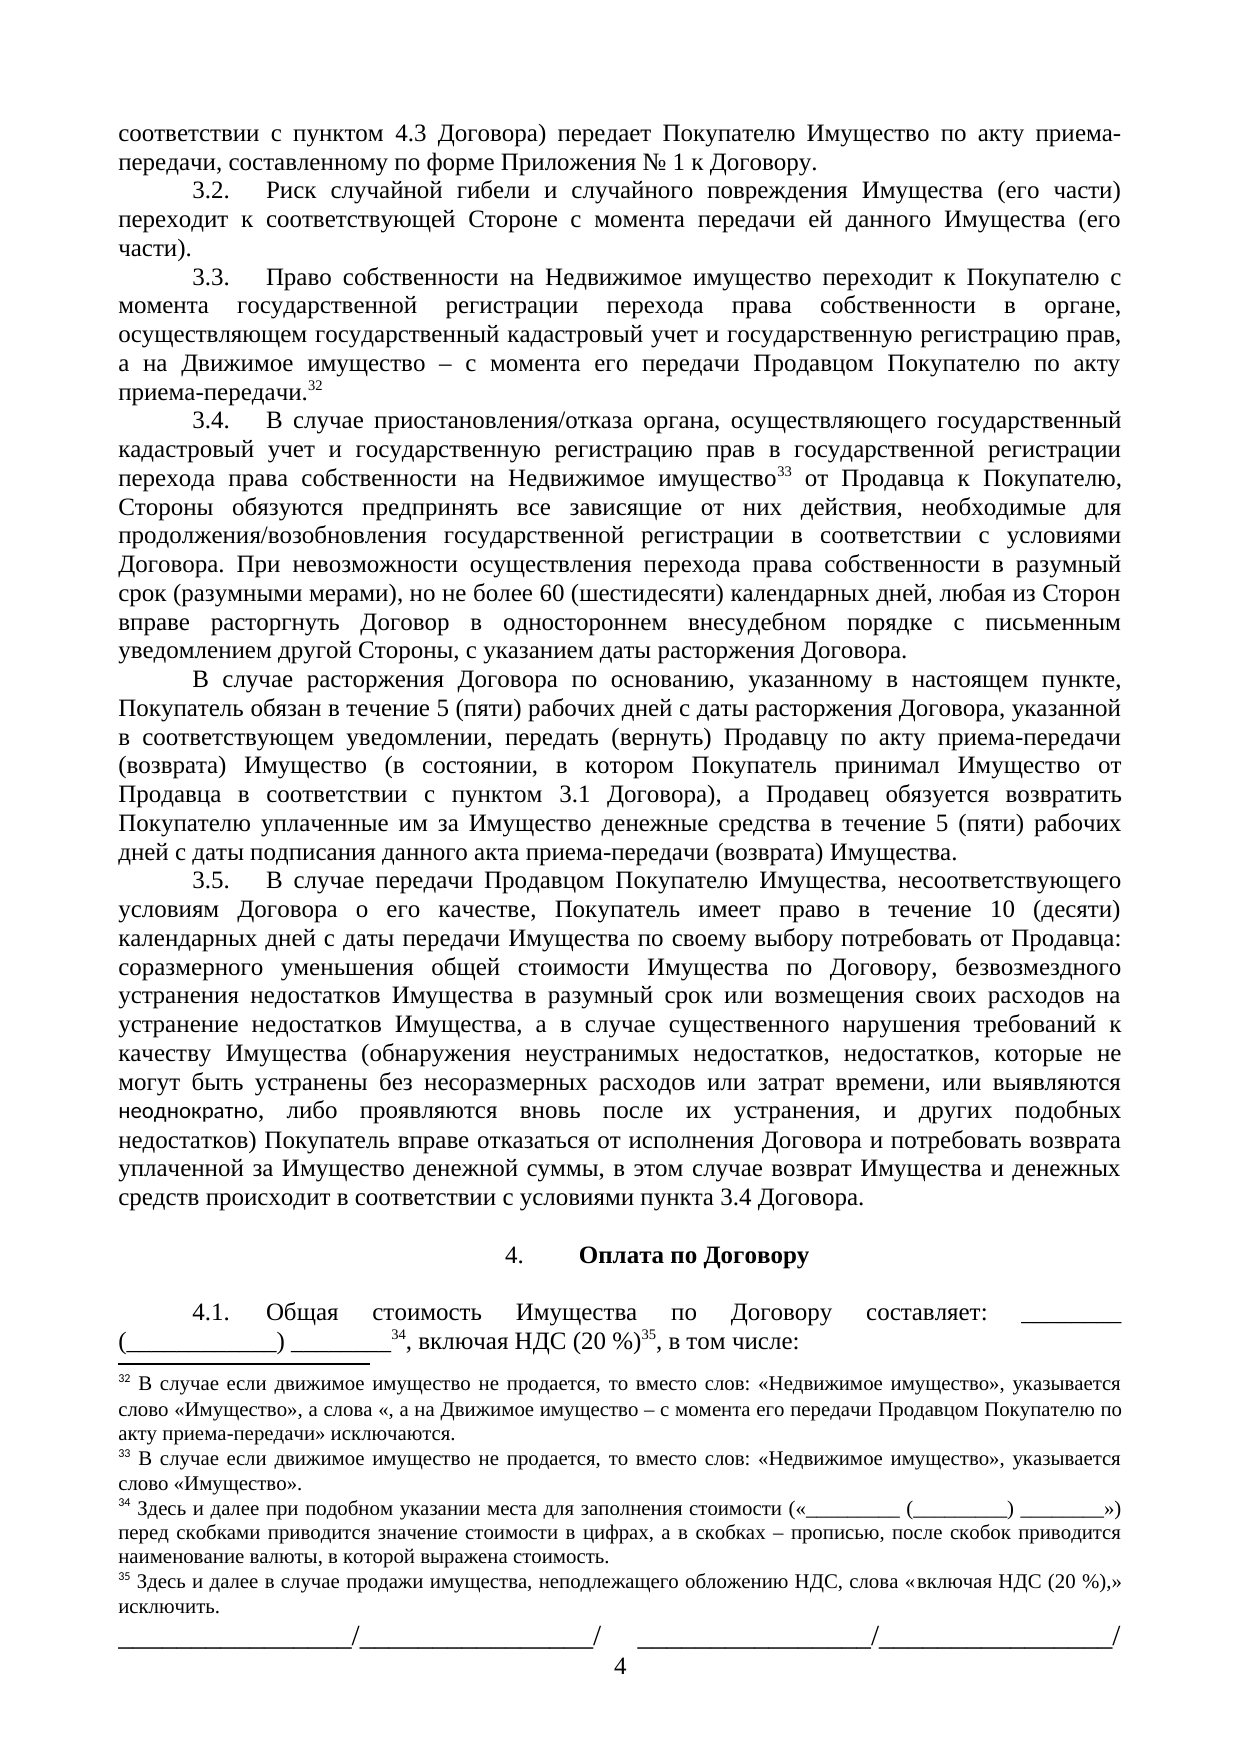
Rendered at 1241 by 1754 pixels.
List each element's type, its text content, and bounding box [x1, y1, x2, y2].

list В случае расторжения Договора по основанию, указанному в настоящем пункте, Покупатель обязан в течение 5 (пяти) рабочих дней с даты расторжения Договора, указанной в соответствующем уведомлении, передать (вернуть) Продавцу по акту приема-передачи (возврата) Имущество (в состоянии, в котором Покупатель принимал Имущество от Продавца в соответствии с пунктом 3.1 Договора), а Продавец обязуется возвратить Покупателю уплаченные им за Имущество денежные средства в течение 5 (пяти) рабочих дней с даты подписания данного акта приема-передачи (возврата) Имущества. [118, 664, 1122, 866]
list Право собственности на Недвижимое имущество переходит к Покупателю с момента государственной регистрации перехода права собственности в органе, осуществляющем государственный кадастровый учет и государственную регистрацию прав, а на Движимое имущество – с момента его передачи Продавцом Покупателю по акту приема-передачи. [118, 262, 1122, 406]
list В случае приостановления/отказа органа, осуществляющего государственный кадастровый учет и государственную регистрацию прав в государственной регистрации перехода права собственности на Недвижимое имущество от Продавца к Покупателю, Стороны обязуются предпринять все зависящие от них действия, необходимые для продолжения/возобновления государственной регистрации в соответствии с условиями Договора. При невозможности осуществления перехода права собственности в разумный срок (разумными мерами), но не более 60 (шестидесяти) календарных дней, любая из Сторон вправе расторгнуть Договор в одностороннем внесудебном порядке с письменным уведомлением другой Стороны, с указанием даты расторжения Договора. [118, 406, 1122, 664]
list Риск случайной гибели и случайного повреждения Имущества (его части) переходит к соответствующей Стороне с момента передачи ей данного Имущества (его части). [118, 176, 1122, 262]
list Продавец не позднее ____ (______) рабочих дней со дня, поступления на счет Продавца в полном объёме денежных средств в оплату стоимости Имущества (в соответствии с пунктом 4.3 Договора) передает Покупателю Имущество по акту приема-передачи, составленному по форме Приложения № 1 к Договору. [118, 118, 1122, 176]
list Общая стоимость Имущества по Договору составляет: ________ (____________) ________, включая НДС (20 %), в том числе: [118, 1297, 1122, 1355]
list В случае передачи Продавцом Покупателю Имущества, несоответствующего условиям Договора о его качестве, Покупатель имеет право в течение 10 (десяти) календарных дней с даты передачи Имущества по своему выбору потребовать от Продавца: соразмерного уменьшения общей стоимости Имущества по Договору, безвозмездного устранения недостатков Имущества в разумный срок или возмещения своих расходов на устранение недостатков Имущества, а в случае существенного нарушения требований к качеству Имущества (обнаружения неустранимых недостатков, недостатков, которые не могут быть устранены без несоразмерных расходов или затрат времени, или выявляются неоднократно, либо проявляются вновь после их устранения, и других подобных недостатков) Покупатель вправе отказаться от исполнения Договора и потребовать возврата уплаченной за Имущество денежной суммы, в этом случае возврат Имущества и денежных средств происходит в соответствии с условиями пункта 3.4 Договора. [118, 866, 1122, 1211]
list Оплата по Договору [118, 1240, 1122, 1268]
